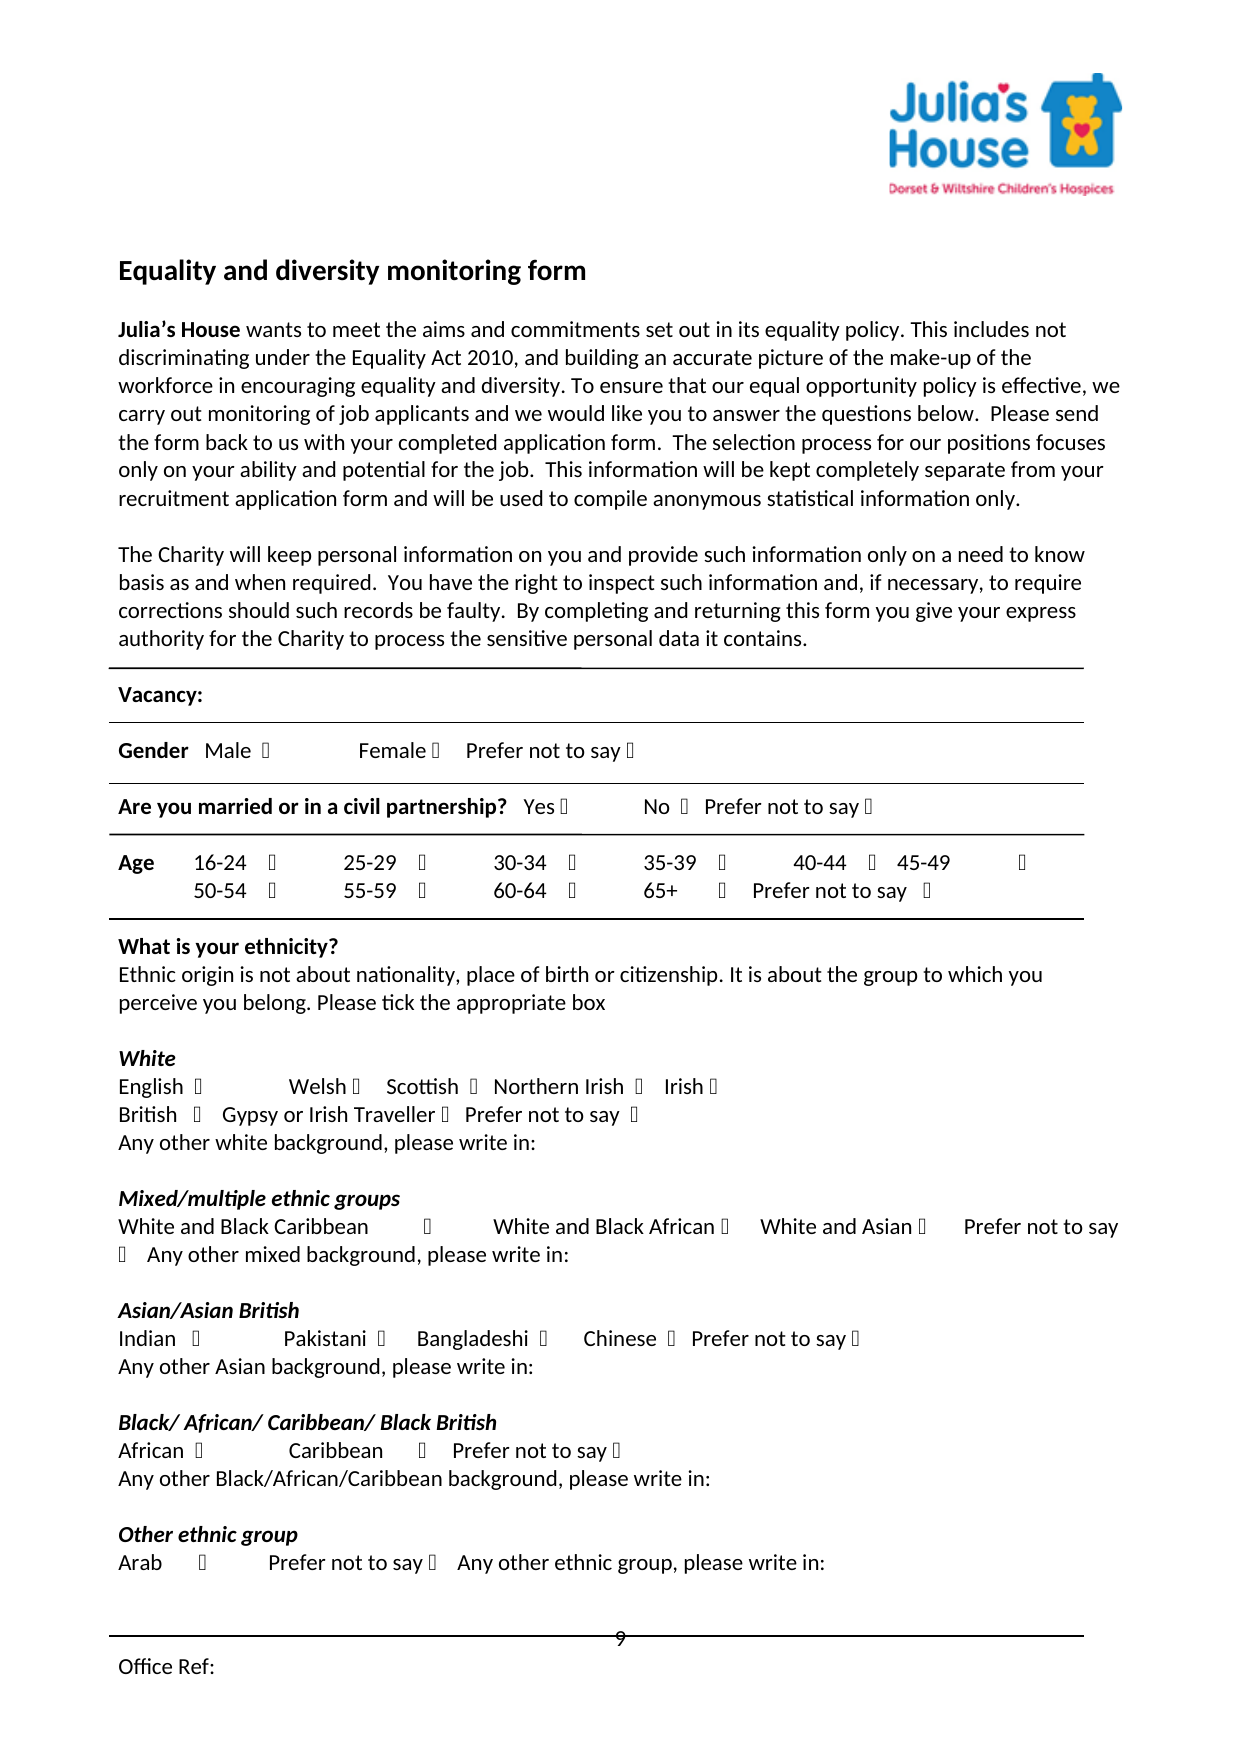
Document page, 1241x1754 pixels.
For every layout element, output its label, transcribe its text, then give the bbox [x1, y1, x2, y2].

text Vacancy: [118, 652, 1122, 708]
text English Welsh Scottish Northern Irish Irish [118, 1072, 1122, 1100]
text Asian/Asian British [118, 1296, 1122, 1324]
text Any other Asian background, please write in: [118, 1352, 1122, 1380]
picture [889, 73, 1123, 196]
text Ethnic origin is not about nationality, place of birth or citizenship. It is about the group to which you perceive you belong. Please tick the appropriate box [118, 960, 1122, 1016]
text African Caribbean Prefer not to say [118, 1436, 1122, 1464]
text Age 16-24 25-29 30-34 35-39 40-44 45-49 50-54 55-59 60-64 65+ Prefer not to say [118, 820, 1122, 904]
text Equality and diversity monitoring form [118, 252, 1122, 287]
text Any other Black/African/Caribbean background, please write in: [118, 1464, 1122, 1492]
text Black/ African/ Caribbean/ Black British [118, 1408, 1122, 1436]
text Julia’s House wants to meet the aims and commitments set out in its equality policy. This includes not discriminating under the Equality Act 2010, and building an accurate picture of the make-up of the workforce in encouraging equality and diversity. To ensure that our equal opportunity policy is effective, we carry out monitoring of job applicants and we would like you to answer the questions below. Please send the form back to us with your completed application form. The selection process for our positions focuses only on your ability and potential for the job. This information will be kept completely separate from your recruitment application form and will be used to compile anonymous statistical information only. [118, 316, 1122, 512]
text Are you married or in a civil partnership? Yes No Prefer not to say [118, 764, 1122, 820]
text What is your ethnicity? [118, 904, 1122, 960]
text Indian Pakistani Bangladeshi Chinese Prefer not to say [118, 1324, 1122, 1352]
text Other ethnic group [118, 1520, 1122, 1548]
text Any other white background, please write in: [118, 1128, 1122, 1156]
text White and Black Caribbean White and Black African White and Asian Prefer not to say Any other mixed background, please write in: [118, 1212, 1122, 1268]
text British Gypsy or Irish Traveller Prefer not to say [118, 1100, 1122, 1128]
text The Charity will keep personal information on you and provide such information only on a need to know basis as and when required. You have the right to inspect such information and, if necessary, to require corrections should such records be faulty. By completing and returning this form you give your express authority for the Charity to process the sensitive personal data it contains. [118, 540, 1122, 652]
text White [118, 1044, 1122, 1072]
text Mixed/multiple ethnic groups [118, 1184, 1122, 1212]
text Gender Male Female Prefer not to say [118, 708, 1122, 764]
text Arab Prefer not to say Any other ethnic group, please write in: [118, 1548, 1122, 1576]
